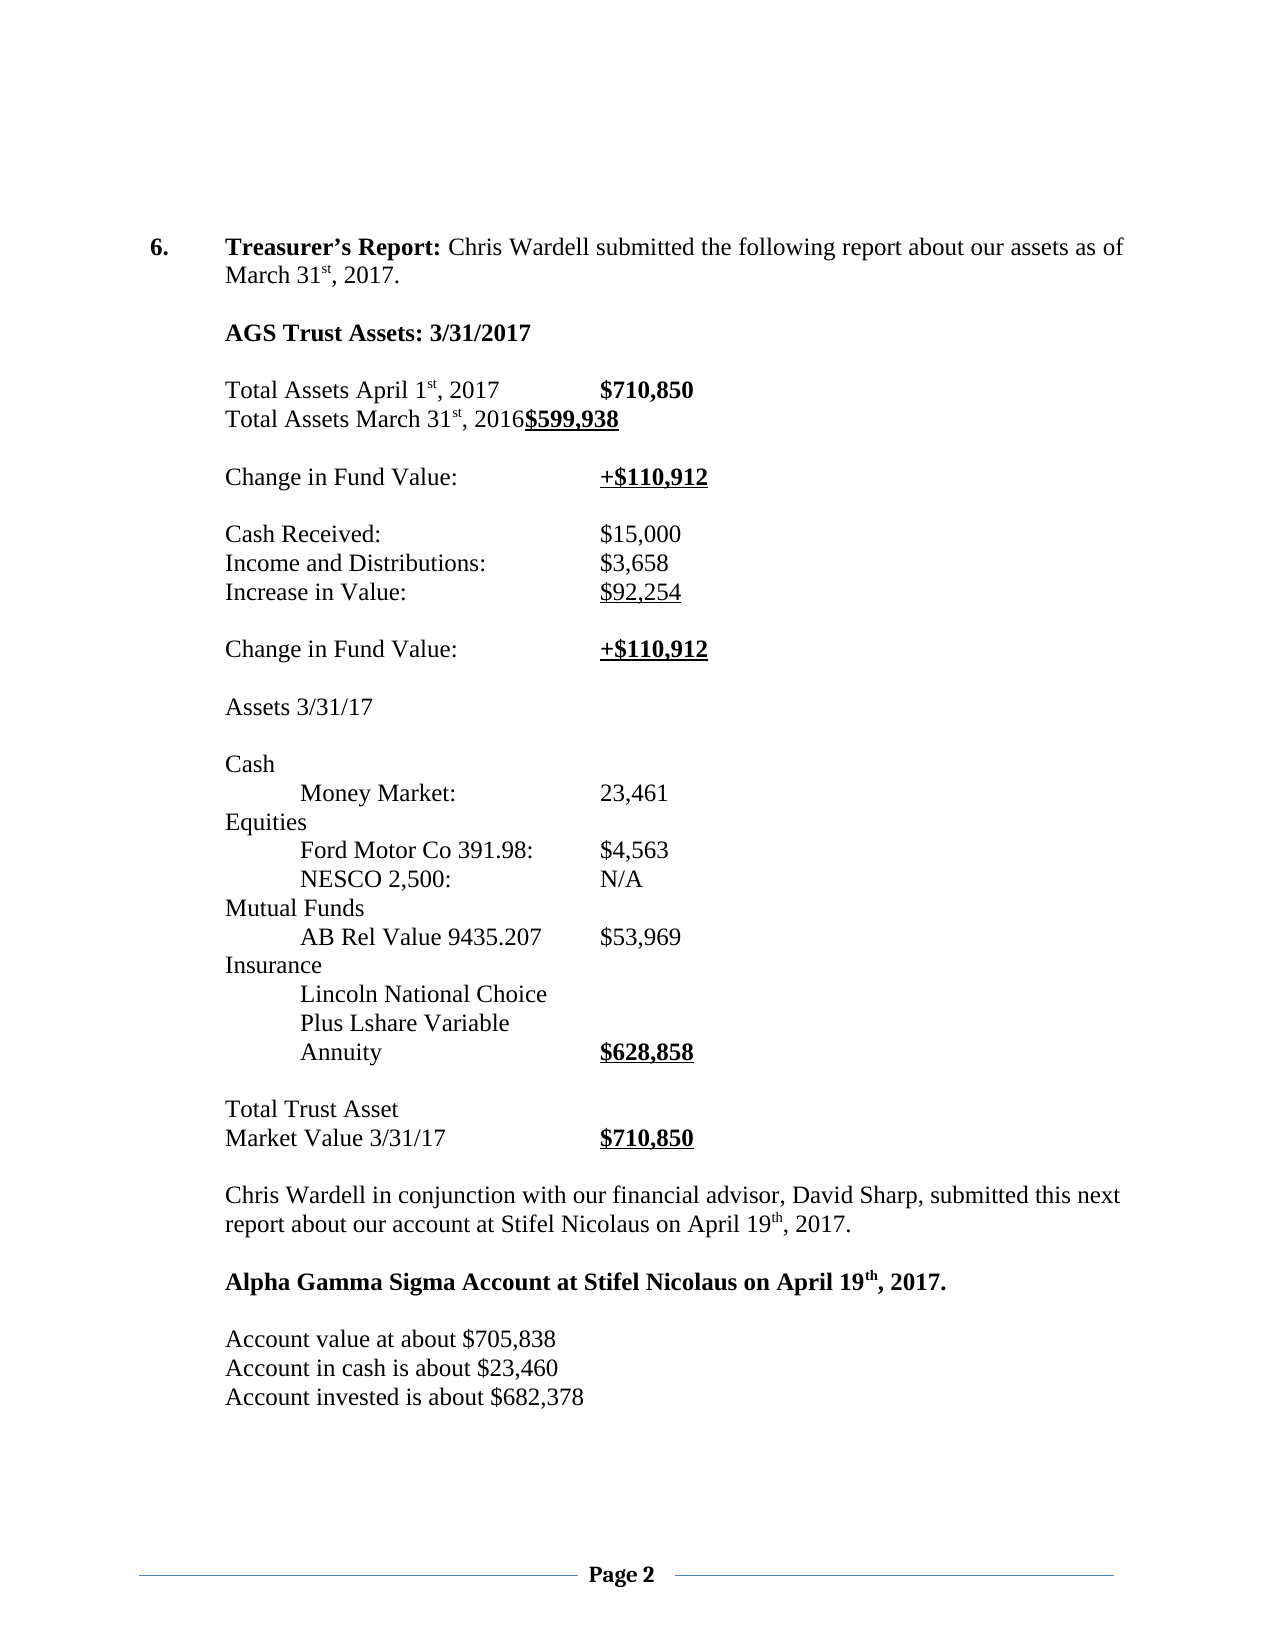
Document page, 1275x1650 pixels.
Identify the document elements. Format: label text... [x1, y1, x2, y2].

list Increase in Value: $92,254 [225, 577, 1125, 605]
text Account value at about $705,838 [150, 1324, 1125, 1353]
list Change in Fund Value: +$110,912 [225, 634, 1125, 663]
text Account invested is about $682,378 [150, 1382, 1125, 1410]
list Market Value 3/31/17 $710,850 [225, 1123, 1125, 1152]
list Assets 3/31/17 [225, 692, 1125, 720]
list Equities [225, 807, 1125, 835]
text Total Assets April 1st, 2017 $710,850 [225, 375, 1125, 404]
list NESCO 2,500: N/A [225, 864, 1125, 893]
list Insurance [225, 950, 1125, 979]
text Income and Distributions: $3,658 [225, 548, 1125, 577]
text Total Assets March 31st, 2016 $599,938 [225, 404, 1125, 433]
list Ford Motor Co 391.98: $4,563 [225, 835, 1125, 864]
list Chris Wardell in conjunction with our financial advisor, David Sharp, submitted this next report about our account at Stifel Nicolaus on April 19th, 2017. [225, 1180, 1125, 1238]
text Change in Fund Value: +$110,912 [225, 462, 1125, 490]
list Annuity $628,858 [225, 1037, 1125, 1065]
list Cash [225, 749, 1125, 778]
text AGS Trust Assets: 3/31/2017 [225, 318, 1125, 347]
list AB Rel Value 9435.207 $53,969 [225, 922, 1125, 950]
list Money Market: 23,461 [225, 778, 1125, 807]
text Account in cash is about $23,460 [150, 1353, 1125, 1382]
text Cash Received: $15,000 [225, 519, 1125, 548]
list Mutual Funds [225, 893, 1125, 922]
list Plus Lshare Variable [225, 1008, 1125, 1037]
text Alpha Gamma Sigma Account at Stifel Nicolaus on April 19th, 2017. [225, 1267, 1125, 1295]
list Lincoln National Choice [225, 979, 1125, 1008]
list Treasurer’s Report: Chris Wardell submitted the following report about our assets as of March 31st, 2017. [150, 232, 1125, 289]
list Total Trust Asset [225, 1094, 1125, 1123]
